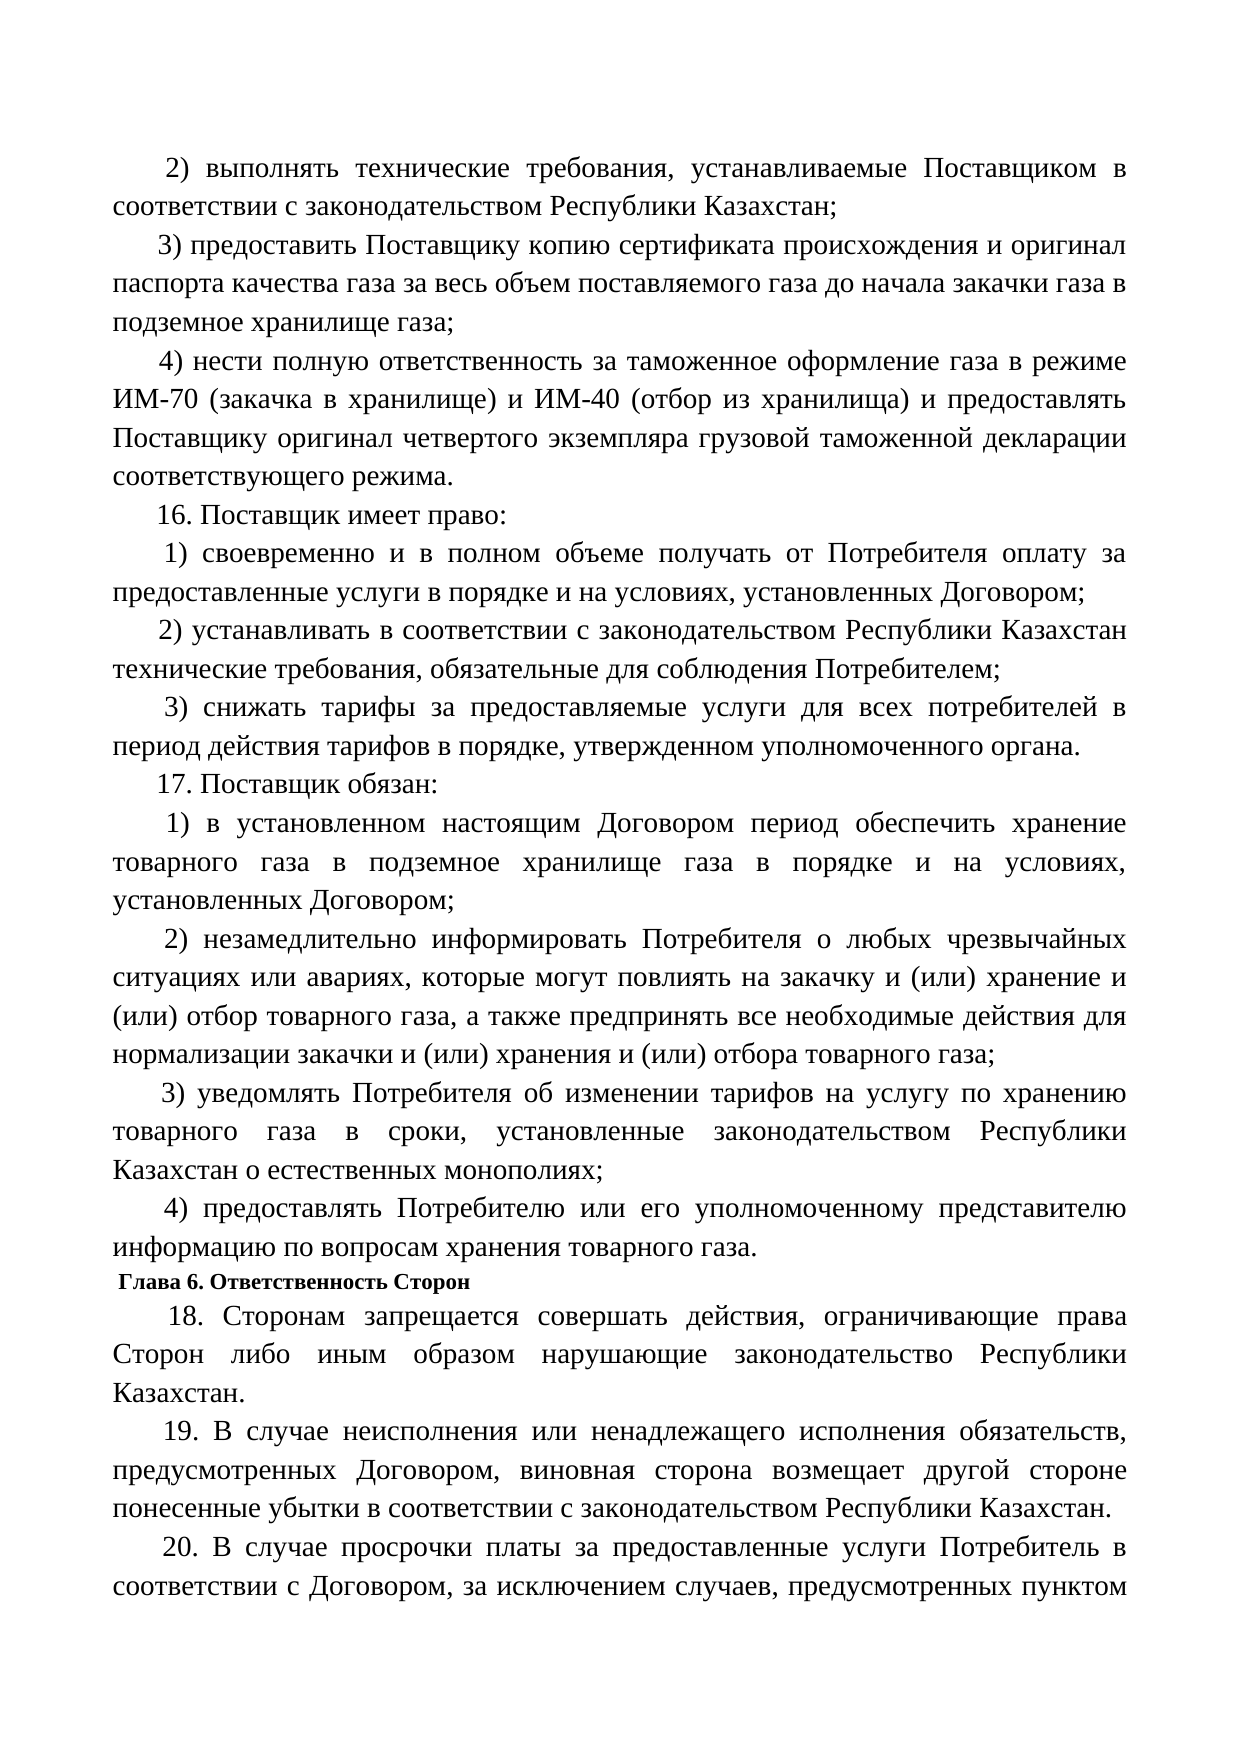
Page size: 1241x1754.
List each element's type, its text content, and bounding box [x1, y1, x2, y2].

text 4) предоставлять Потребителю или его уполномоченному представителю информацию по вопросам хранения товарного газа. [112, 1191, 1128, 1263]
text 2) выполнять технические требования, устанавливаемые Поставщиком в соответствии с законодательством Республики Казахстан; [112, 150, 1128, 222]
text 19. В случае неисполнения или ненадлежащего исполнения обязательств, предусмотренных Договором, виновная сторона возмещает другой стороне понесенные убытки в соответствии с законодательством Республики Казахстан. [112, 1413, 1128, 1524]
text 1) в установленном настоящим Договором период обеспечить хранение товарного газа в подземное хранилище газа в порядке и на условиях, установленных Договором; [112, 805, 1128, 916]
text 4) нести полную ответственность за таможенное оформление газа в режиме ИМ-70 (закачка в хранилище) и ИМ-40 (отбор из хранилища) и предоставлять Поставщику оригинал четвертого экземпляра грузовой таможенной декларации соответствующего режима. [112, 343, 1128, 492]
text 2) незамедлительно информировать Потребителя о любых чрезвычайных ситуациях или авариях, которые могут повлиять на закачку и (или) хранение и (или) отбор товарного газа, а также предпринять все необходимые действия для нормализации закачки и (или) хранения и (или) отбора товарного газа; [112, 921, 1128, 1070]
text 2) устанавливать в соответствии с законодательством Республики Казахстан технические требования, обязательные для соблюдения Потребителем; [112, 612, 1128, 684]
text 3) предоставить Поставщику копию сертификата происхождения и оригинал паспорта качества газа за весь объем поставляемого газа до начала закачки газа в подземное хранилище газа; [112, 227, 1128, 338]
text 18. Сторонам запрещается совершать действия, ограничивающие права Сторон либо иным образом нарушающие законодательство Республики Казахстан. [112, 1298, 1128, 1408]
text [112, 1529, 1128, 1601]
text 16. Поставщик имеет право: [112, 497, 1128, 530]
text 3) снижать тарифы за предоставляемые услуги для всех потребителей в период действия тарифов в порядке, утвержденном уполномоченного органа. [112, 689, 1128, 762]
text 17. Поставщик обязан: [112, 767, 1128, 800]
text 3) уведомлять Потребителя об изменении тарифов на услугу по хранению товарного газа в сроки, установленные законодательством Республики Казахстан о естественных монополиях; [112, 1075, 1128, 1186]
text 1) своевременно и в полном объеме получать от Потребителя оплату за предоставленные услуги в порядке и на условиях, установленных Договором; [112, 535, 1128, 607]
text Глава 6. Ответственность Сторон [112, 1268, 1128, 1294]
